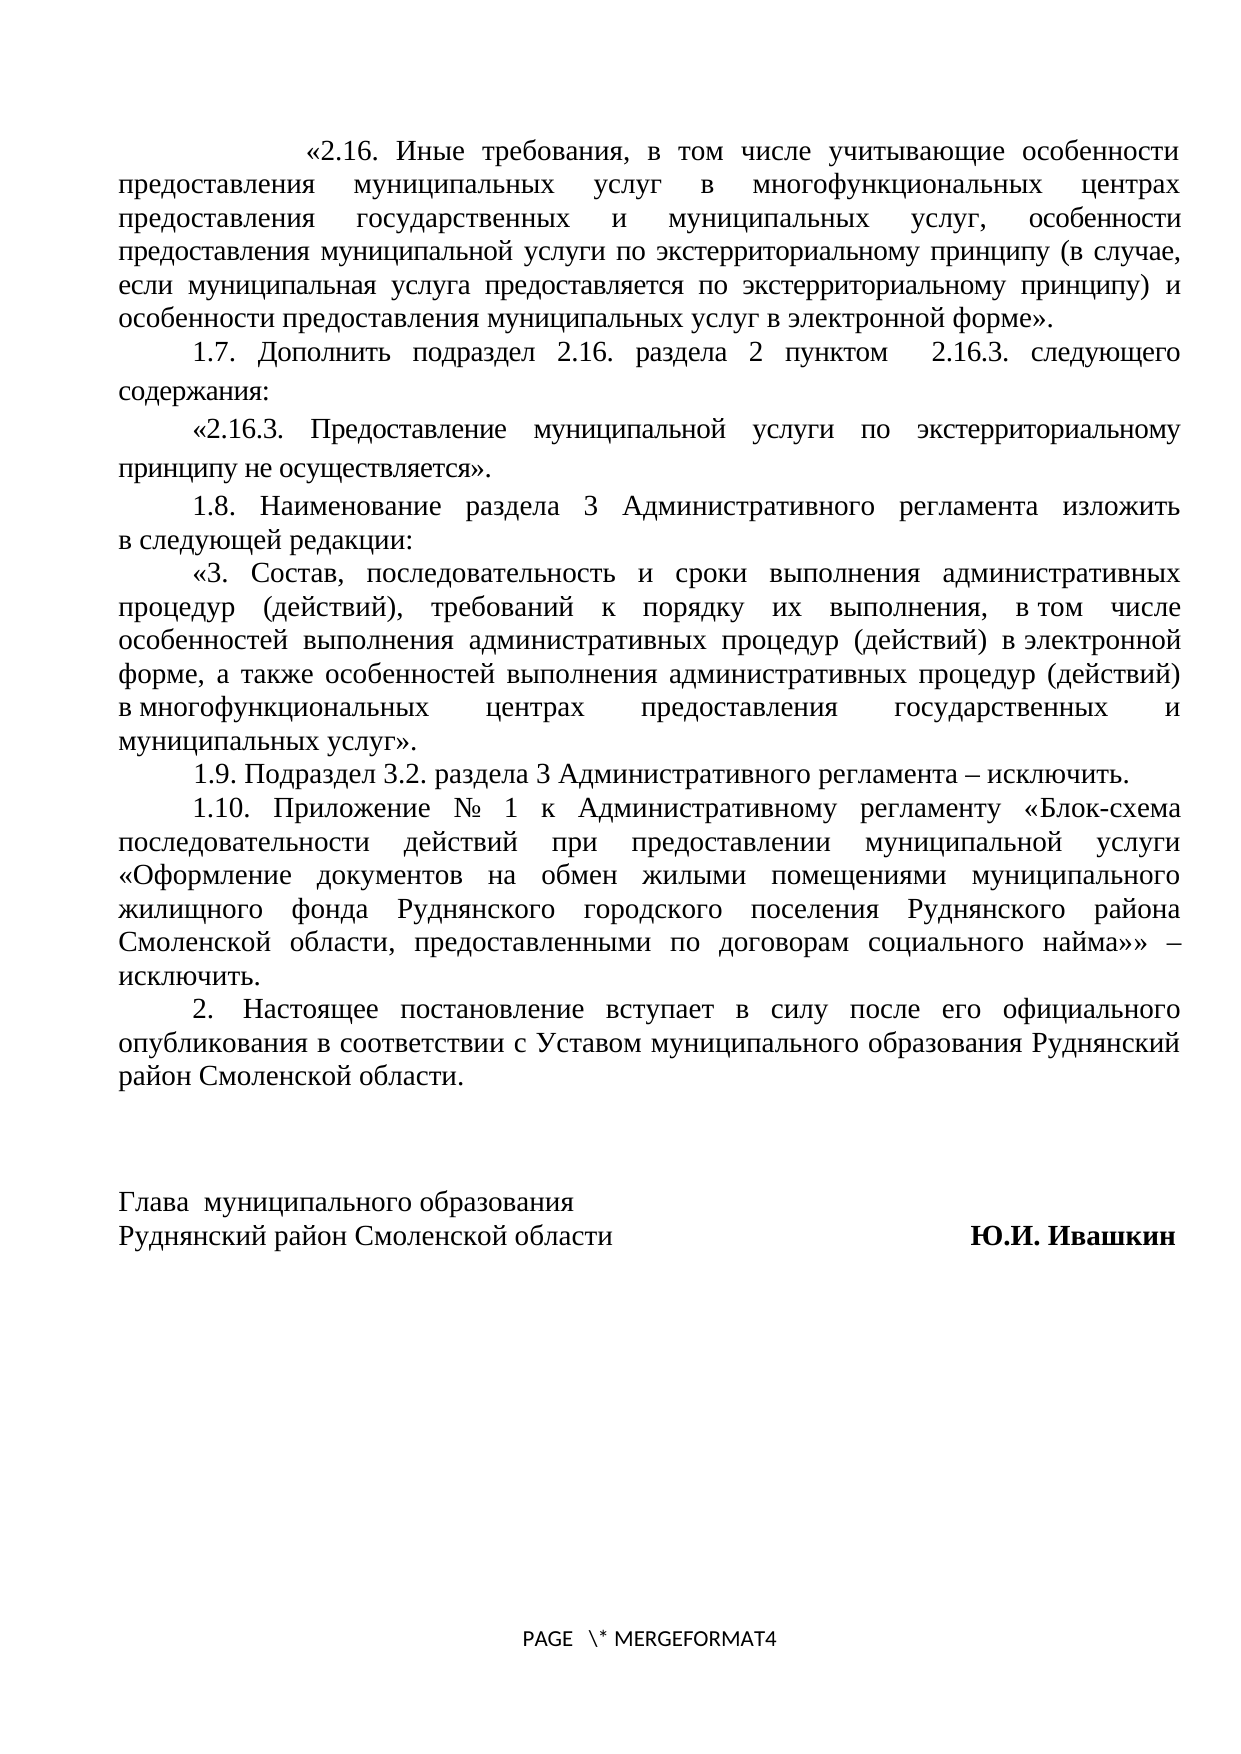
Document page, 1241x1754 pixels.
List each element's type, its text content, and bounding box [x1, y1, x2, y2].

text «3. Состав, последовательность и сроки выполнения административных процедур (действий), требований к порядку их выполнения, в том числе особенностей выполнения административных процедур (действий) в электронной форме, а также особенностей выполнения административных процедур (действий) в многофункциональных центрах предоставления государственных и муниципальных услуг». [118, 555, 1181, 757]
text 1.7. Дополнить подраздел 2.16. раздела 2 пунктом 2.16.3. следующего содержания: [118, 334, 1181, 406]
text Глава муниципального образования [118, 1184, 1181, 1218]
text «2.16.3. Предоставление муниципальной услуги по экстерриториальному принципу не осуществляется». [118, 411, 1181, 483]
text 1.10. Приложение № 1 к Административному регламенту «Блок-схема последовательности действий при предоставлении муниципальной услуги «Оформление документов на обмен жилыми помещениями муниципального жилищного фонда Руднянского городского поселения Руднянского района Смоленской области, предоставленными по договорам социального найма»» – исключить. [118, 790, 1181, 991]
text «2.16. Иные требования, в том числе учитывающие особенности предоставления муниципальных услуг в многофункциональных центрах предоставления государственных и муниципальных услуг, особенности предоставления муниципальной услуги по экстерриториальному принципу (в случае, если муниципальная услуга предоставляется по экстерриториальному принципу) и особенности предоставления муниципальных услуг в электронной форме». [118, 133, 1181, 334]
text 1.8. Наименование раздела 3 Административного регламента изложить в следующей редакции: [118, 488, 1181, 555]
text Руднянский район Смоленской области Ю.И. Ивашкин [118, 1218, 1181, 1251]
text 1.9. Подраздел 3.2. раздела 3 Административного регламента – исключить. [118, 757, 1181, 790]
text 2. Настоящее постановление вступает в силу после его официального опубликования в соответствии с Уставом муниципального образования Руднянский район Смоленской области. [118, 991, 1181, 1092]
